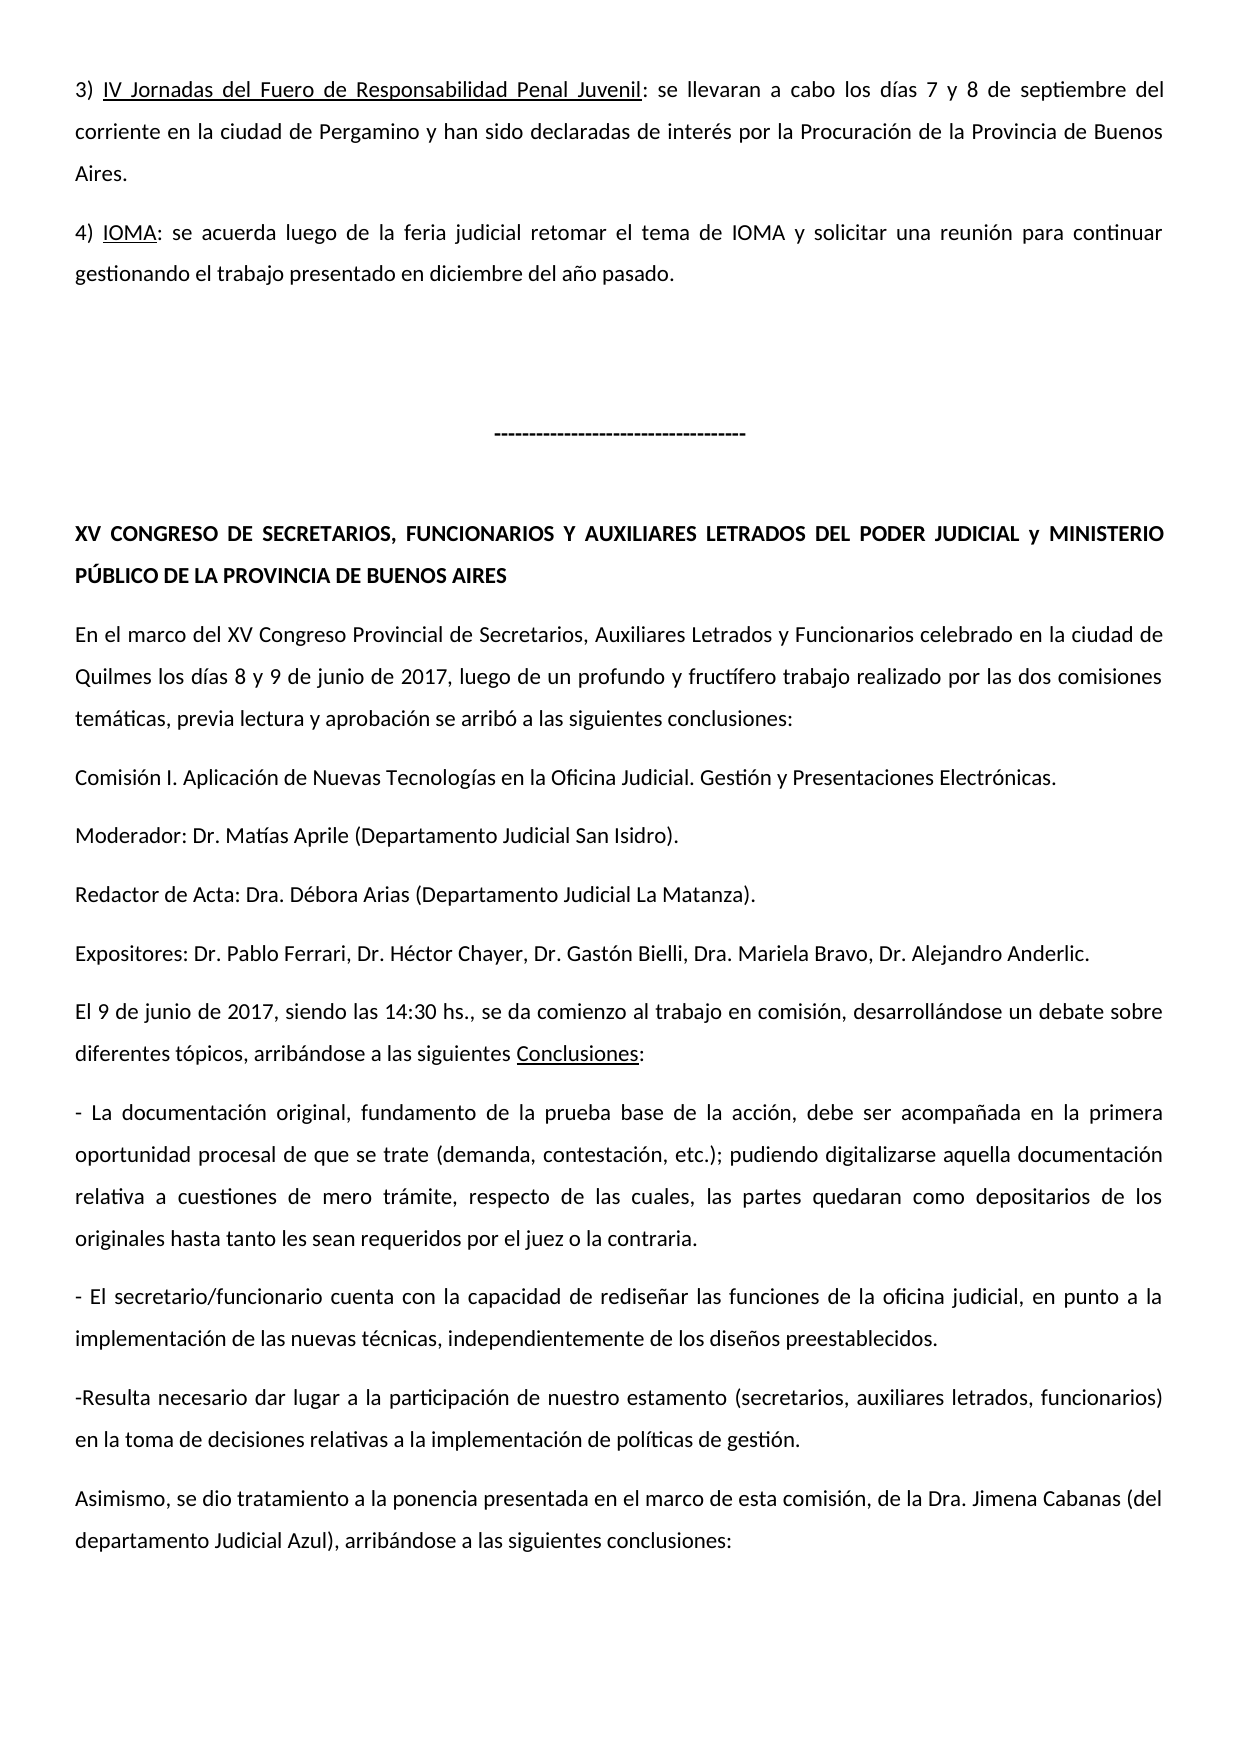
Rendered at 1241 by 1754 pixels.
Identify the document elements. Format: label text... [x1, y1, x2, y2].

text Moderador: Dr. Matías Aprile (Departamento Judicial San Isidro). [75, 821, 1165, 849]
text ------------------------------------ [75, 419, 1165, 447]
text El 9 de junio de 2017, siendo las 14:30 hs., se da comienzo al trabajo en comisión, desarrollándose un debate sobre diferentes tópicos, arribándose a las siguientes Conclusiones: [75, 997, 1165, 1067]
text XV CONGRESO DE SECRETARIOS, FUNCIONARIOS Y AUXILIARES LETRADOS DEL PODER JUDICIAL y MINISTERIO PÚBLICO DE LA PROVINCIA DE BUENOS AIRES [75, 519, 1165, 589]
text 4) IOMA: se acuerda luego de la feria judicial retomar el tema de IOMA y solicitar una reunión para continuar gestionando el trabajo presentado en diciembre del año pasado. [75, 218, 1165, 288]
text - La documentación original, fundamento de la prueba base de la acción, debe ser acompañada en la primera oportunidad procesal de que se trate (demanda, contestación, etc.); pudiendo digitalizarse aquella documentación relativa a cuestiones de mero trámite, respecto de las cuales, las partes quedaran como depositarios de los originales hasta tanto les sean requeridos por el juez o la contraria. [75, 1098, 1165, 1252]
text Comisión I. Aplicación de Nuevas Tecnologías en la Oficina Judicial. Gestión y Presentaciones Electrónicas. [75, 763, 1165, 791]
text -Resulta necesario dar lugar a la participación de nuestro estamento (secretarios, auxiliares letrados, funcionarios) en la toma de decisiones relativas a la implementación de políticas de gestión. [75, 1383, 1165, 1453]
text 3) IV Jornadas del Fuero de Responsabilidad Penal Juvenil: se llevaran a cabo los días 7 y 8 de septiembre del corriente en la ciudad de Pergamino y han sido declaradas de interés por la Procuración de la Provincia de Buenos Aires. [75, 75, 1165, 187]
text - El secretario/funcionario cuenta con la capacidad de rediseñar las funciones de la oficina judicial, en punto a la implementación de las nuevas técnicas, independientemente de los diseños preestablecidos. [75, 1282, 1165, 1352]
text Expositores: Dr. Pablo Ferrari, Dr. Héctor Chayer, Dr. Gastón Bielli, Dra. Mariela Bravo, Dr. Alejandro Anderlic. [75, 939, 1165, 967]
text Redactor de Acta: Dra. Débora Arias (Departamento Judicial La Matanza). [75, 880, 1165, 908]
text Asimismo, se dio tratamiento a la ponencia presentada en el marco de esta comisión, de la Dra. Jimena Cabanas (del departamento Judicial Azul), arribándose a las siguientes conclusiones: [75, 1484, 1165, 1554]
text En el marco del XV Congreso Provincial de Secretarios, Auxiliares Letrados y Funcionarios celebrado en la ciudad de Quilmes los días 8 y 9 de junio de 2017, luego de un profundo y fructífero trabajo realizado por las dos comisiones temáticas, previa lectura y aprobación se arribó a las siguientes conclusiones: [75, 620, 1165, 732]
